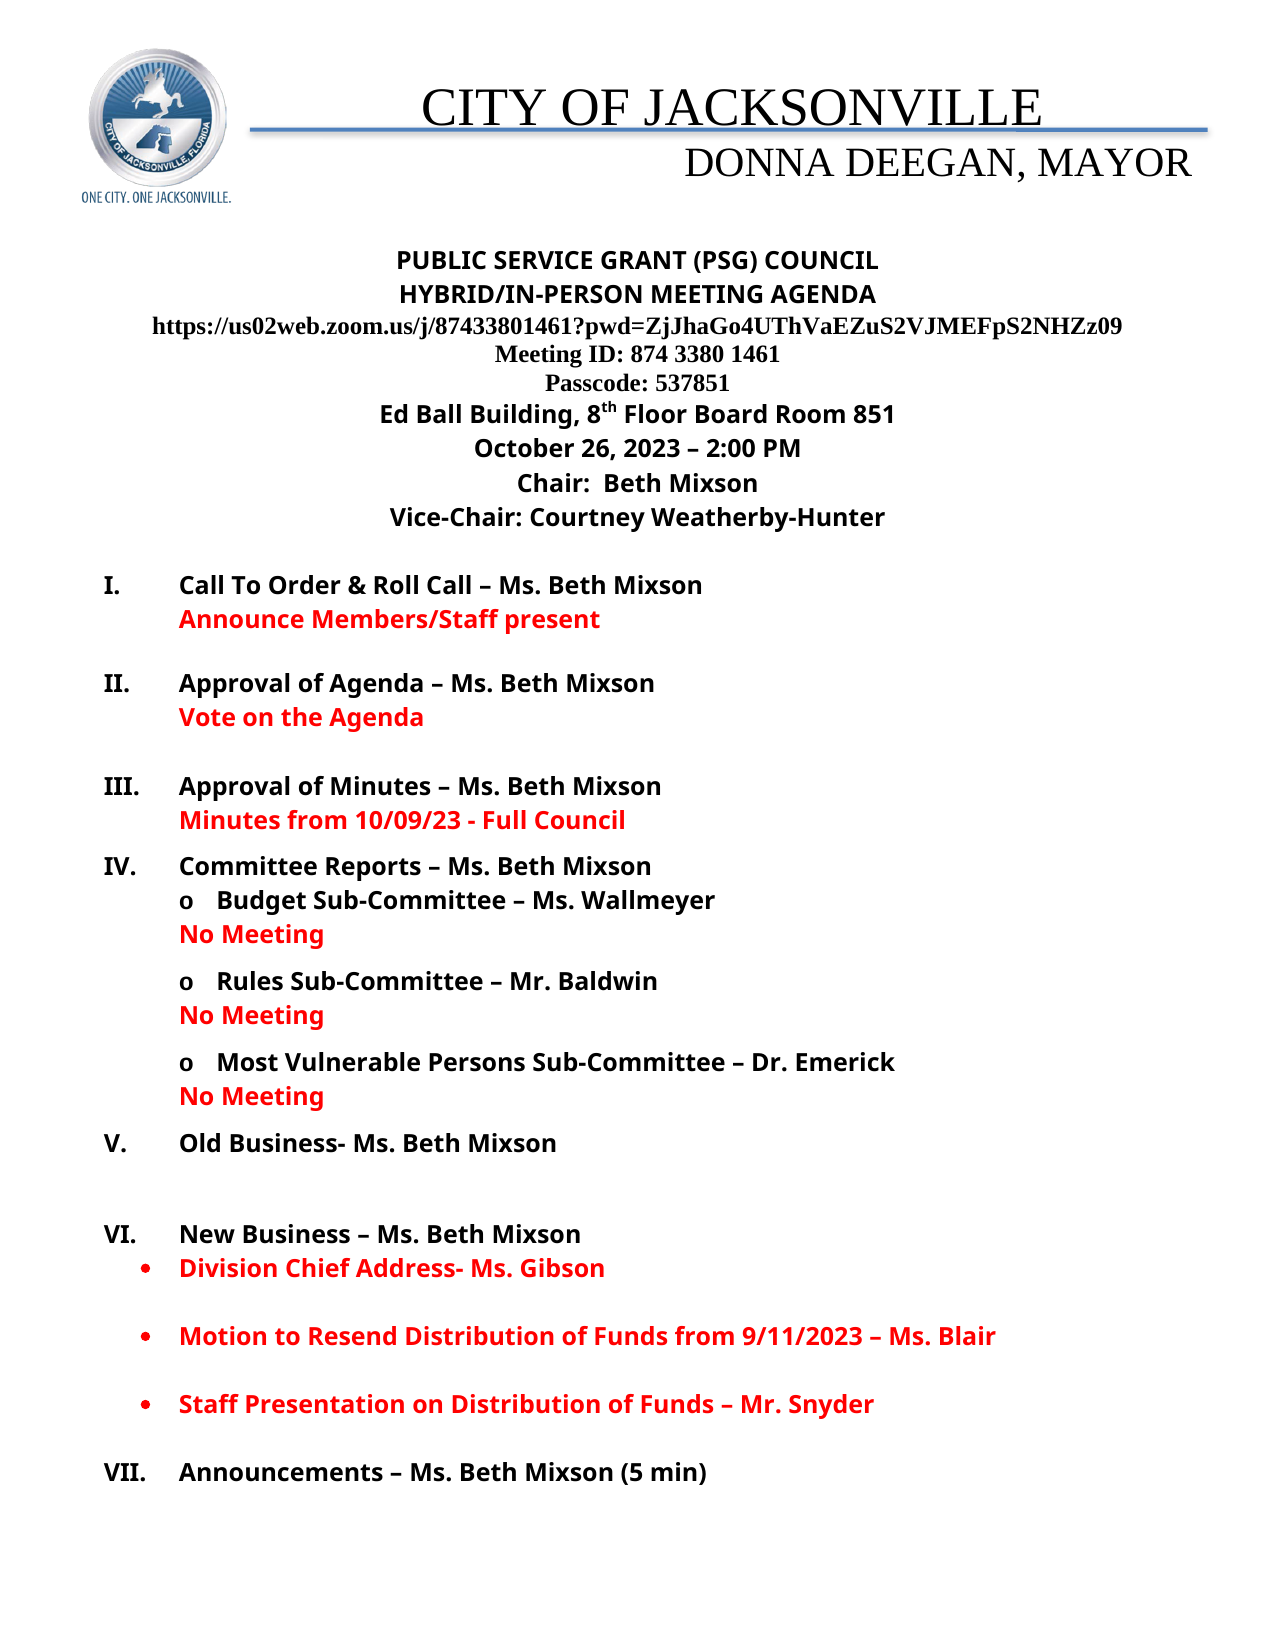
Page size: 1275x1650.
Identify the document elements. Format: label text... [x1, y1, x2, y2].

list Announce Members/Staff present [178, 601, 1209, 636]
list Most Vulnerable Persons Sub-Committee – Dr. Emerick [178, 1044, 1209, 1079]
list Budget Sub-Committee – Ms. Wallmeyer [178, 883, 1209, 917]
text Ed Ball Building, 8th Floor Board Room 851 [66, 397, 1209, 431]
list Committee Reports – Ms. Beth Mixson [103, 849, 1209, 883]
text Vice-Chair: Courtney Weatherby-Hunter [66, 499, 1209, 533]
picture [39, 27, 242, 217]
list Minutes from 10/09/23 - Full Council [178, 802, 1209, 836]
text HYBRID/IN-PERSON MEETING AGENDA [66, 277, 1209, 311]
list Vote on the Agenda [178, 700, 1209, 734]
list Old Business- Ms. Beth Mixson [103, 1125, 1209, 1159]
text Passcode: 537851 [66, 368, 1209, 397]
text https://us02web.zoom.us/j/87433801461?pwd=ZjJhaGo4UThVaEZuS2VJMEFpS2NHZz09 [66, 311, 1209, 339]
list Announcements – Ms. Beth Mixson (5 min) [103, 1455, 1209, 1489]
list Rules Sub-Committee – Mr. Baldwin [178, 964, 1209, 998]
list No Meeting [178, 917, 1209, 951]
text Chair: Beth Mixson [66, 465, 1209, 499]
text October 26, 2023 – 2:00 PM [66, 431, 1209, 465]
list Call To Order & Roll Call – Ms. Beth Mixson [103, 567, 1209, 601]
text Meeting ID: 874 3380 1461 [66, 339, 1209, 368]
list Approval of Agenda – Ms. Beth Mixson [103, 666, 1209, 700]
list No Meeting [178, 1079, 1209, 1113]
text PUBLIC SERVICE GRANT (PSG) COUNCIL [66, 243, 1209, 277]
list New Business – Ms. Beth Mixson [103, 1216, 1209, 1250]
list Approval of Minutes – Ms. Beth Mixson [103, 768, 1209, 802]
list Division Chief Address- Ms. Gibson [141, 1250, 1209, 1284]
list Staff Presentation on Distribution of Funds – Mr. Snyder [141, 1387, 1209, 1421]
list No Meeting [178, 998, 1209, 1032]
list Motion to Resend Distribution of Funds from 9/11/2023 – Ms. Blair [141, 1318, 1209, 1352]
